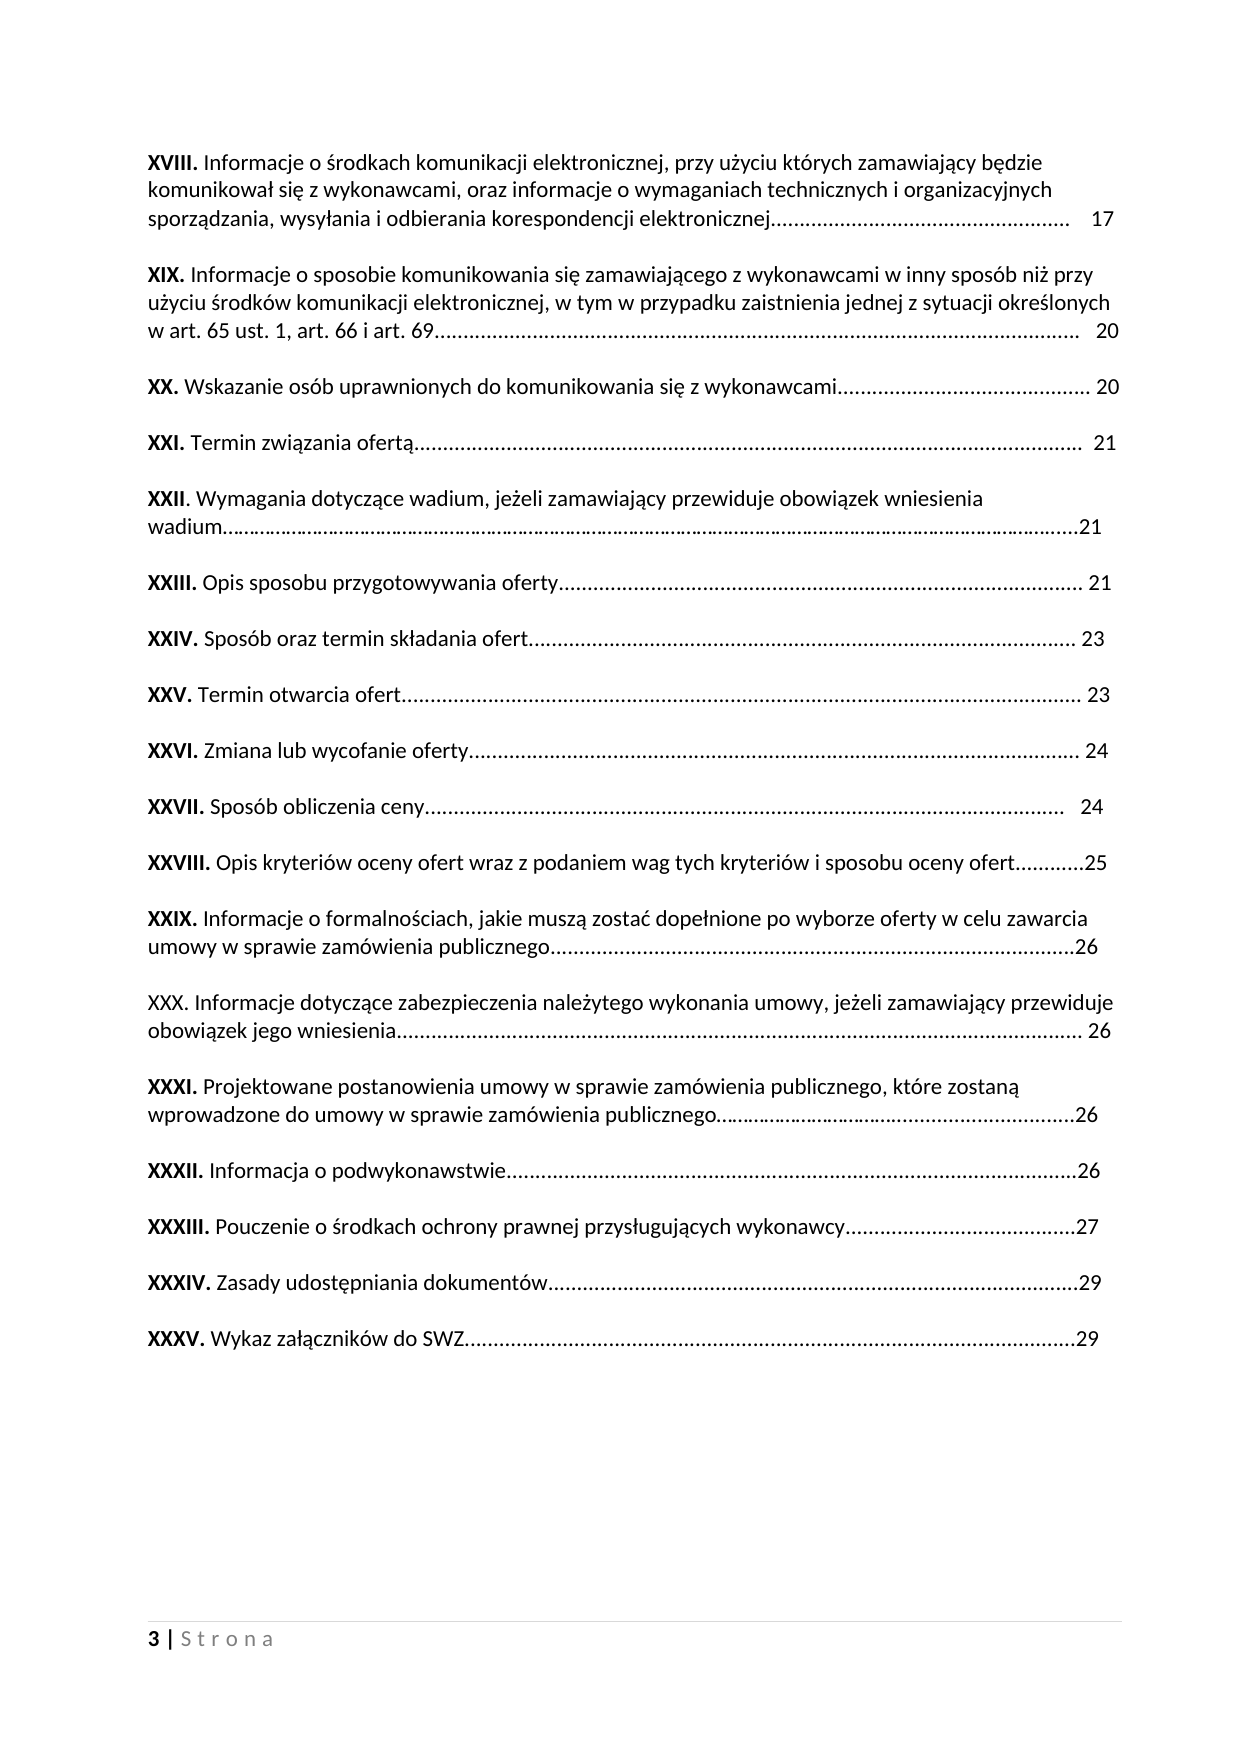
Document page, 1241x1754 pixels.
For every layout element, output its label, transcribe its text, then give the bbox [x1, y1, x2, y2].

text XXV. Termin otwarcia ofert...................................................................................................................... 23 [148, 680, 1122, 708]
text XX. Wskazanie osób uprawnionych do komunikowania się z wykonawcami............................................ 20 [148, 372, 1122, 400]
text XVIII. Informacje o środkach komunikacji elektronicznej, przy użyciu których zamawiający będzie komunikował się z wykonawcami, oraz informacje o wymaganiach technicznych i organizacyjnych sporządzania, wysyłania i odbierania korespondencji elektronicznej.................................................... 17 [148, 148, 1122, 232]
text XXVII. Sposób obliczenia ceny............................................................................................................... 24 [148, 792, 1122, 820]
text XIX. Informacje o sposobie komunikowania się zamawiającego z wykonawcami w inny sposób niż przy użyciu środków komunikacji elektronicznej, w tym w przypadku zaistnienia jednej z sytuacji określonych w art. 65 ust. 1, art. 66 i art. 69................................................................................................................ 20 [148, 260, 1122, 344]
text XXII. Wymagania dotyczące wadium, jeżeli zamawiający przewiduje obowiązek wniesienia wadium…………………………………………………………………………………………………………………………………………......21 [148, 484, 1122, 540]
text XXIV. Sposób oraz termin składania ofert............................................................................................... 23 [148, 624, 1122, 652]
text XXXIV. Zasady udostępniania dokumentów............................................................................................29 [148, 1268, 1122, 1296]
text XXXI. Projektowane postanowienia umowy w sprawie zamówienia publicznego, które zostaną wprowadzone do umowy w sprawie zamówienia publicznego……………………………................................26 [148, 1072, 1122, 1128]
text XXX. Informacje dotyczące zabezpieczenia należytego wykonania umowy, jeżeli zamawiający przewiduje obowiązek jego wniesienia....................................................................................................................... 26 [148, 988, 1122, 1044]
text XXXII. Informacja o podwykonawstwie...................................................................................................26 [148, 1156, 1122, 1184]
text XXVI. Zmiana lub wycofanie oferty.......................................................................................................... 24 [148, 736, 1122, 764]
text XXIX. Informacje o formalnościach, jakie muszą zostać dopełnione po wyborze oferty w celu zawarcia umowy w sprawie zamówienia publicznego...........................................................................................26 [148, 904, 1122, 960]
text XXVIII. Opis kryteriów oceny ofert wraz z podaniem wag tych kryteriów i sposobu oceny ofert............25 [148, 848, 1122, 876]
text XXIII. Opis sposobu przygotowywania oferty........................................................................................... 21 [148, 568, 1122, 596]
text XXXIII. Pouczenie o środkach ochrony prawnej przysługujących wykonawcy........................................27 [148, 1212, 1122, 1240]
text XXXV. Wykaz załączników do SWZ..........................................................................................................29 [148, 1324, 1122, 1352]
text XXI. Termin związania ofertą.................................................................................................................... 21 [148, 428, 1122, 456]
